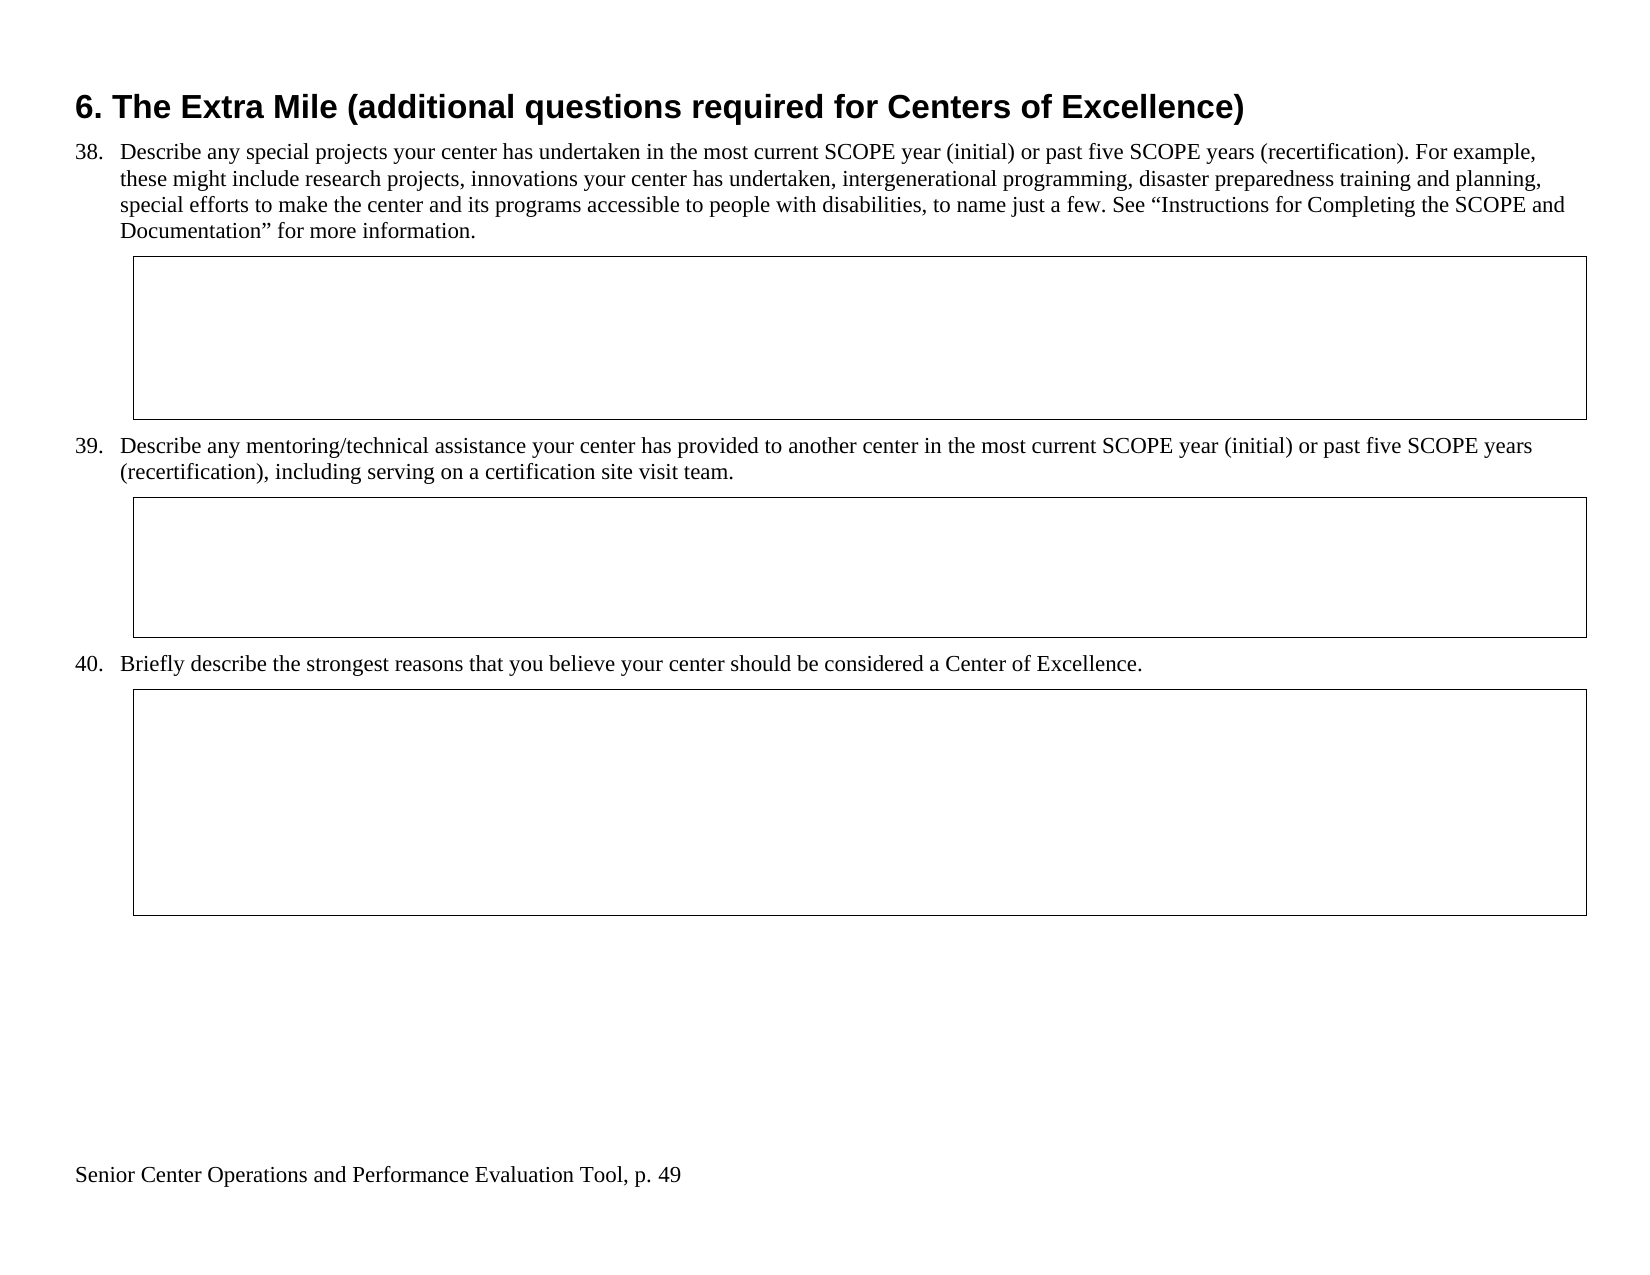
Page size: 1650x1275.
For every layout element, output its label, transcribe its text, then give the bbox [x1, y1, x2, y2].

table_header [134, 690, 1586, 915]
table_header [134, 257, 1586, 418]
table_header [134, 498, 1586, 637]
subtitle 6. The Extra Mile (additional questions required for Centers of Excellence) [75, 87, 1575, 126]
text 40. Briefly describe the strongest reasons that you believe your center should be considered a Center of Excellence. [75, 650, 1575, 677]
text 38. Describe any special projects your center has undertaken in the most current SCOPE year (initial) or past five SCOPE years (recertification). For example, these might include research projects, innovations your center has undertaken, intergenerational programming, disaster preparedness training and planning, special efforts to make the center and its programs accessible to people with disabilities, to name just a few. See “Instructions for Completing the SCOPE and Documentation” for more information. [75, 138, 1575, 244]
text 39. Describe any mentoring/technical assistance your center has provided to another center in the most current SCOPE year (initial) or past five SCOPE years (recertification), including serving on a certification site visit team. [75, 432, 1575, 485]
